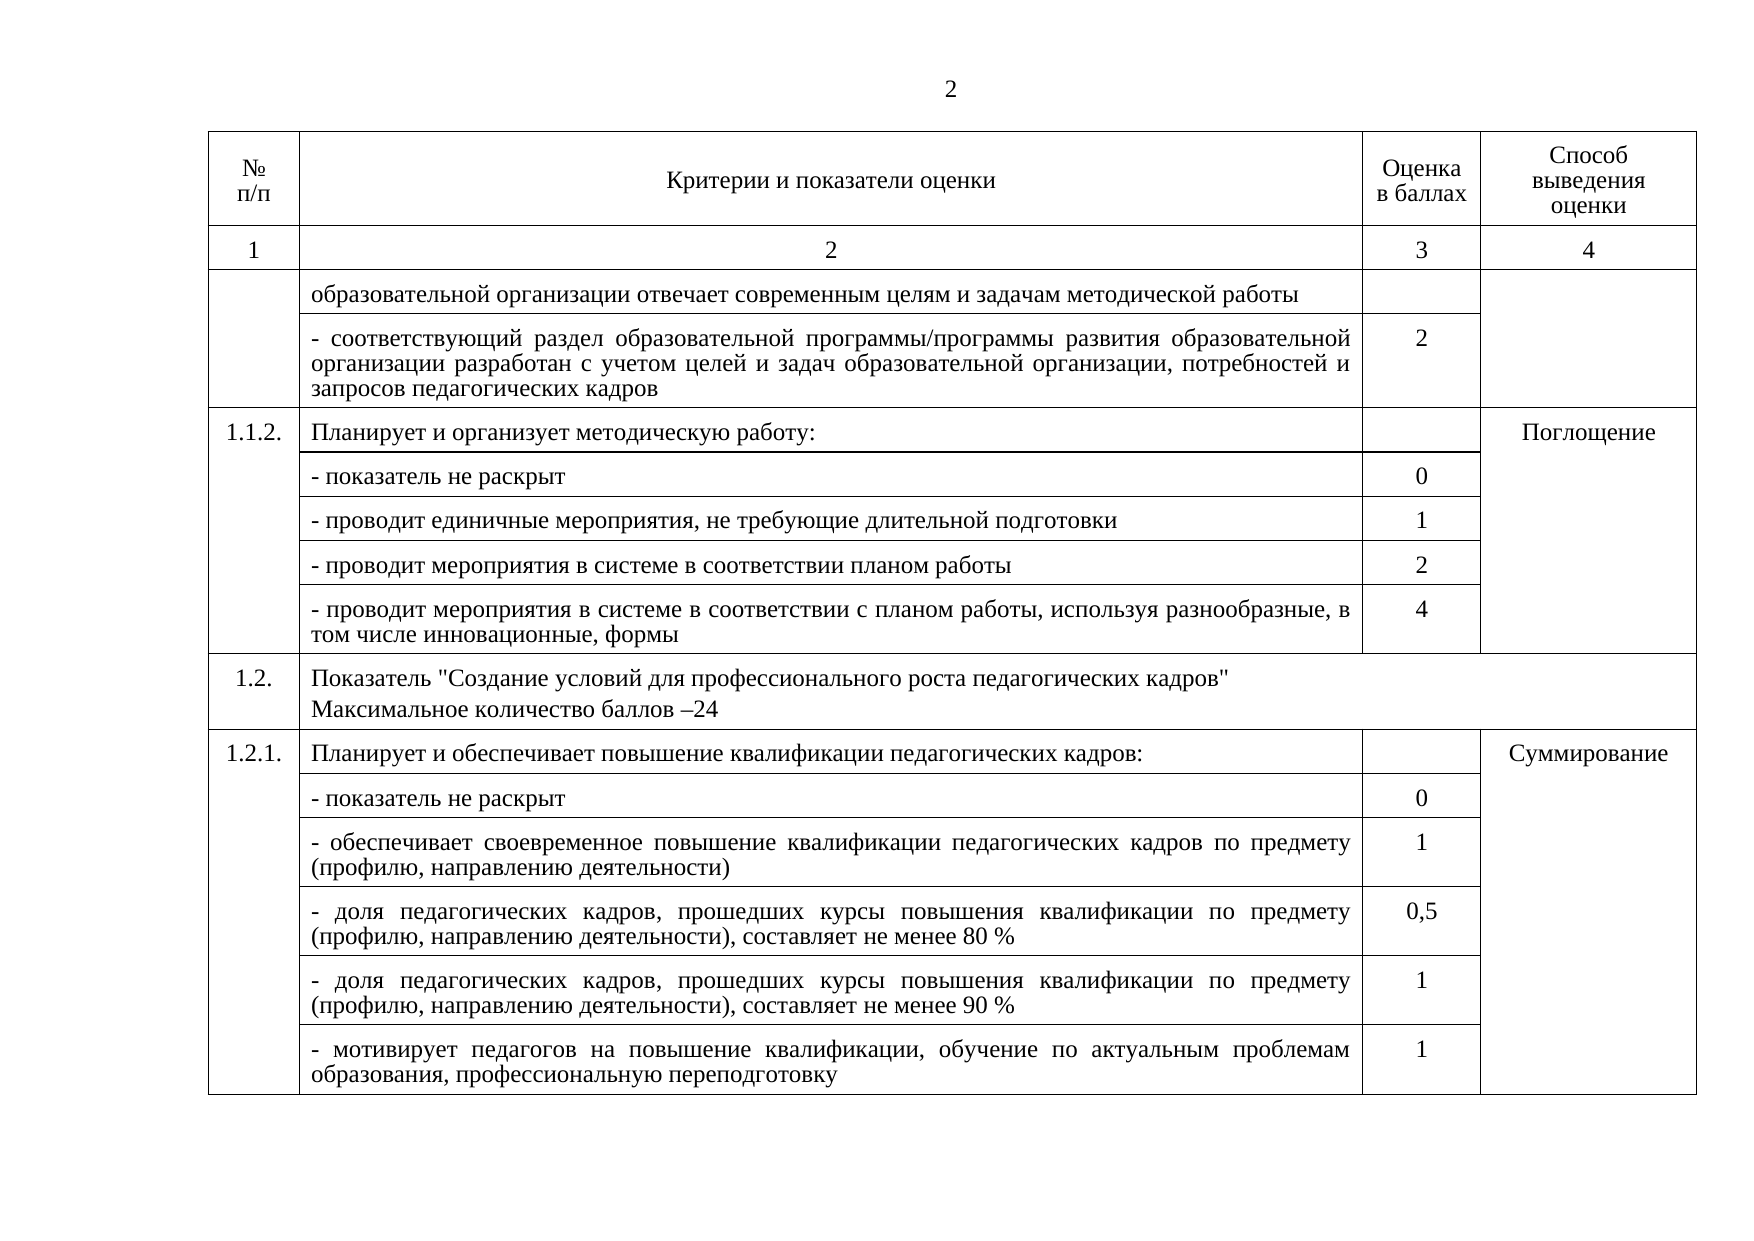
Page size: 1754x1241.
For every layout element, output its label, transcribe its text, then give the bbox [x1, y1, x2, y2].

table_cell 0,5 [1363, 887, 1480, 955]
table_cell 3 [1363, 226, 1480, 269]
table_cell [1363, 408, 1480, 451]
table_cell - проводит мероприятия в системе в соответствии планом работы [300, 541, 1362, 584]
table_cell - соответствующий раздел образовательной программы/программы развития образовательной организации разработан с учетом целей и задач образовательной организации, потребностей и запросов педагогических кадров [300, 314, 1362, 407]
table_cell 1 [1363, 497, 1480, 540]
table_cell 1 [1363, 1025, 1480, 1093]
table_cell 1 [1363, 956, 1480, 1024]
table_cell 0 [1363, 453, 1480, 496]
table_cell 1.2.1. [209, 730, 299, 1093]
table_cell - доля педагогических кадров, прошедших курсы повышения квалификации по предмету (профилю, направлению деятельности), составляет не менее 90 % [300, 956, 1362, 1024]
table_header Критерии и показатели оценки [300, 132, 1362, 225]
table_header Оценка в баллах [1363, 132, 1480, 225]
table_cell 1.2. [209, 654, 299, 728]
table_cell 4 [1363, 585, 1480, 653]
table_cell 1 [209, 226, 299, 269]
table_cell - проводит мероприятия в системе в соответствии с планом работы, используя разнообразные, в том числе инновационные, формы [300, 585, 1362, 653]
table_cell 1.1.2. [209, 408, 299, 653]
table_cell 0 [1363, 774, 1480, 817]
table_header № п/п [209, 132, 299, 225]
table_header Способ выведения оценки [1481, 132, 1696, 225]
table_cell - показатель не раскрыт [300, 774, 1362, 817]
table_cell - доля педагогических кадров, прошедших курсы повышения квалификации по предмету (профилю, направлению деятельности), составляет не менее 80 % [300, 887, 1362, 955]
table_cell 4 [1481, 226, 1696, 269]
table_cell 2 [1363, 541, 1480, 584]
table_cell - обеспечивает своевременное повышение квалификации педагогических кадров по предмету (профилю, направлению деятельности) [300, 818, 1362, 886]
table_cell - мотивирует педагогов на повышение квалификации, обучение по актуальным проблемам образования, профессиональную переподготовку [300, 1025, 1362, 1093]
table_cell Суммирование [1481, 730, 1696, 1093]
table_cell Поглощение [1481, 408, 1696, 653]
table_cell 2 [1363, 314, 1480, 407]
table_cell Планирует и обеспечивает повышение квалификации педагогических кадров: [300, 730, 1362, 773]
table_cell - проводит единичные мероприятия, не требующие длительной подготовки [300, 497, 1362, 540]
table_cell 2 [1363, 270, 1480, 313]
table_cell - показатель не раскрыт [300, 453, 1362, 496]
table_cell [1363, 730, 1480, 773]
table_cell Показатель "Создание условий для профессионального роста педагогических кадров" Максимальное количество баллов –24 [300, 654, 1696, 728]
table_cell 1 [1363, 818, 1480, 886]
table_cell 2 [300, 226, 1362, 269]
table_cell Планирует и организует методическую работу: [300, 408, 1362, 451]
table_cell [300, 270, 1362, 313]
